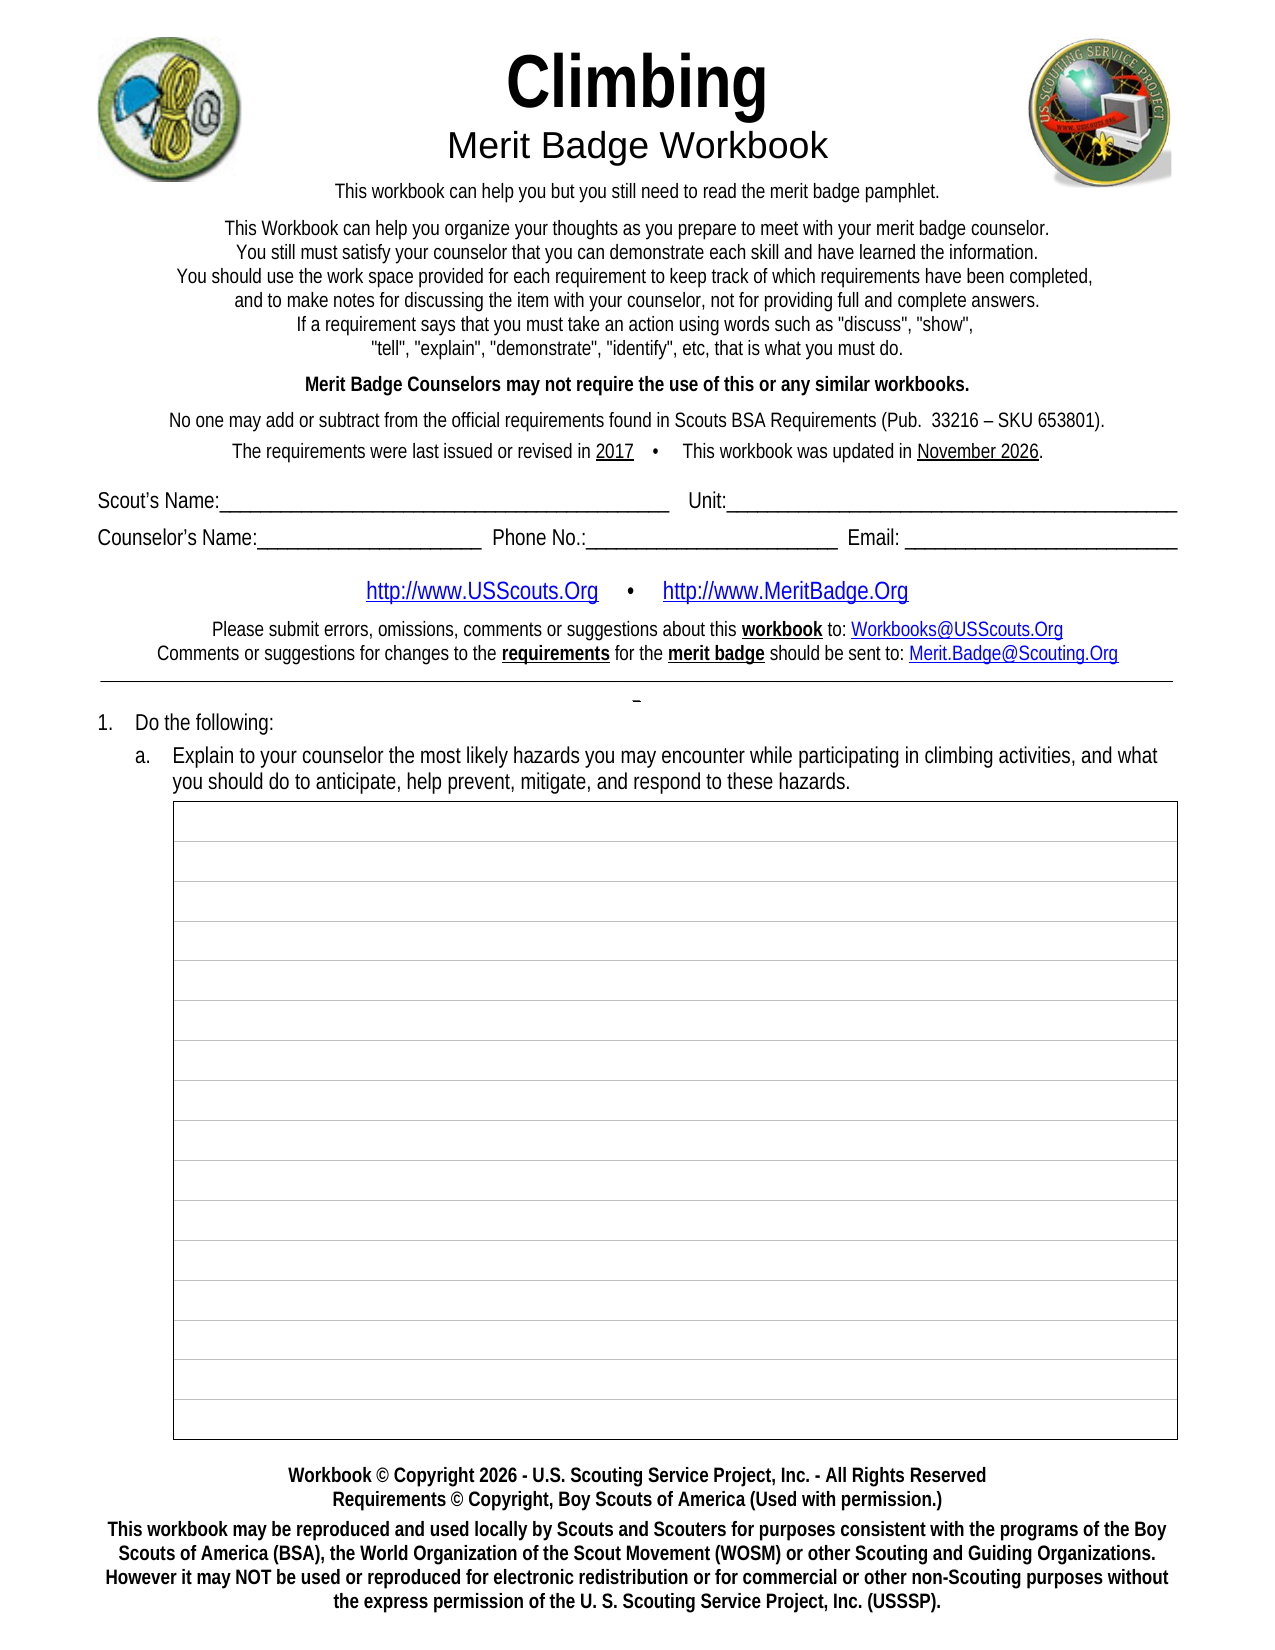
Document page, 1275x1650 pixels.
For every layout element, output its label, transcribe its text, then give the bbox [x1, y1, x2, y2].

table_cell [174, 1121, 1177, 1160]
text Please submit errors, omissions, comments or suggestions about this workbook to: Workbooks@USScouts.Org [97, 617, 1177, 641]
table_cell [174, 1161, 1177, 1200]
table_cell [174, 1001, 1177, 1040]
text http://www.USScouts.Org • http://www.MeritBadge.Org [97, 576, 1177, 604]
text Comments or suggestions for changes to the requirements for the merit badge should be sent to: Merit.Badge@Scouting.Org [97, 641, 1177, 665]
table_cell [174, 1041, 1177, 1080]
table_cell [174, 1400, 1177, 1439]
table_cell [174, 961, 1177, 1000]
text ______________________________________________________________________________________________________________________________________________ [97, 665, 1177, 703]
picture [97, 37, 242, 182]
table_cell [174, 882, 1177, 921]
table_cell [174, 1201, 1177, 1240]
table_cell [174, 1360, 1177, 1399]
table_cell [174, 1281, 1177, 1319]
table_cell [174, 1321, 1177, 1359]
text a. Explain to your counselor the most likely hazards you may encounter while participating in climbing activities, and what you should do to anticipate, help prevent, mitigate, and respond to these hazards. [135, 742, 1177, 794]
table_cell [174, 922, 1177, 960]
table_cell [174, 1241, 1177, 1279]
table_cell [174, 842, 1177, 881]
picture [1027, 37, 1172, 188]
text 1. Do the following: [97, 709, 1177, 736]
table_cell [174, 1081, 1177, 1120]
table_header [174, 802, 1177, 841]
